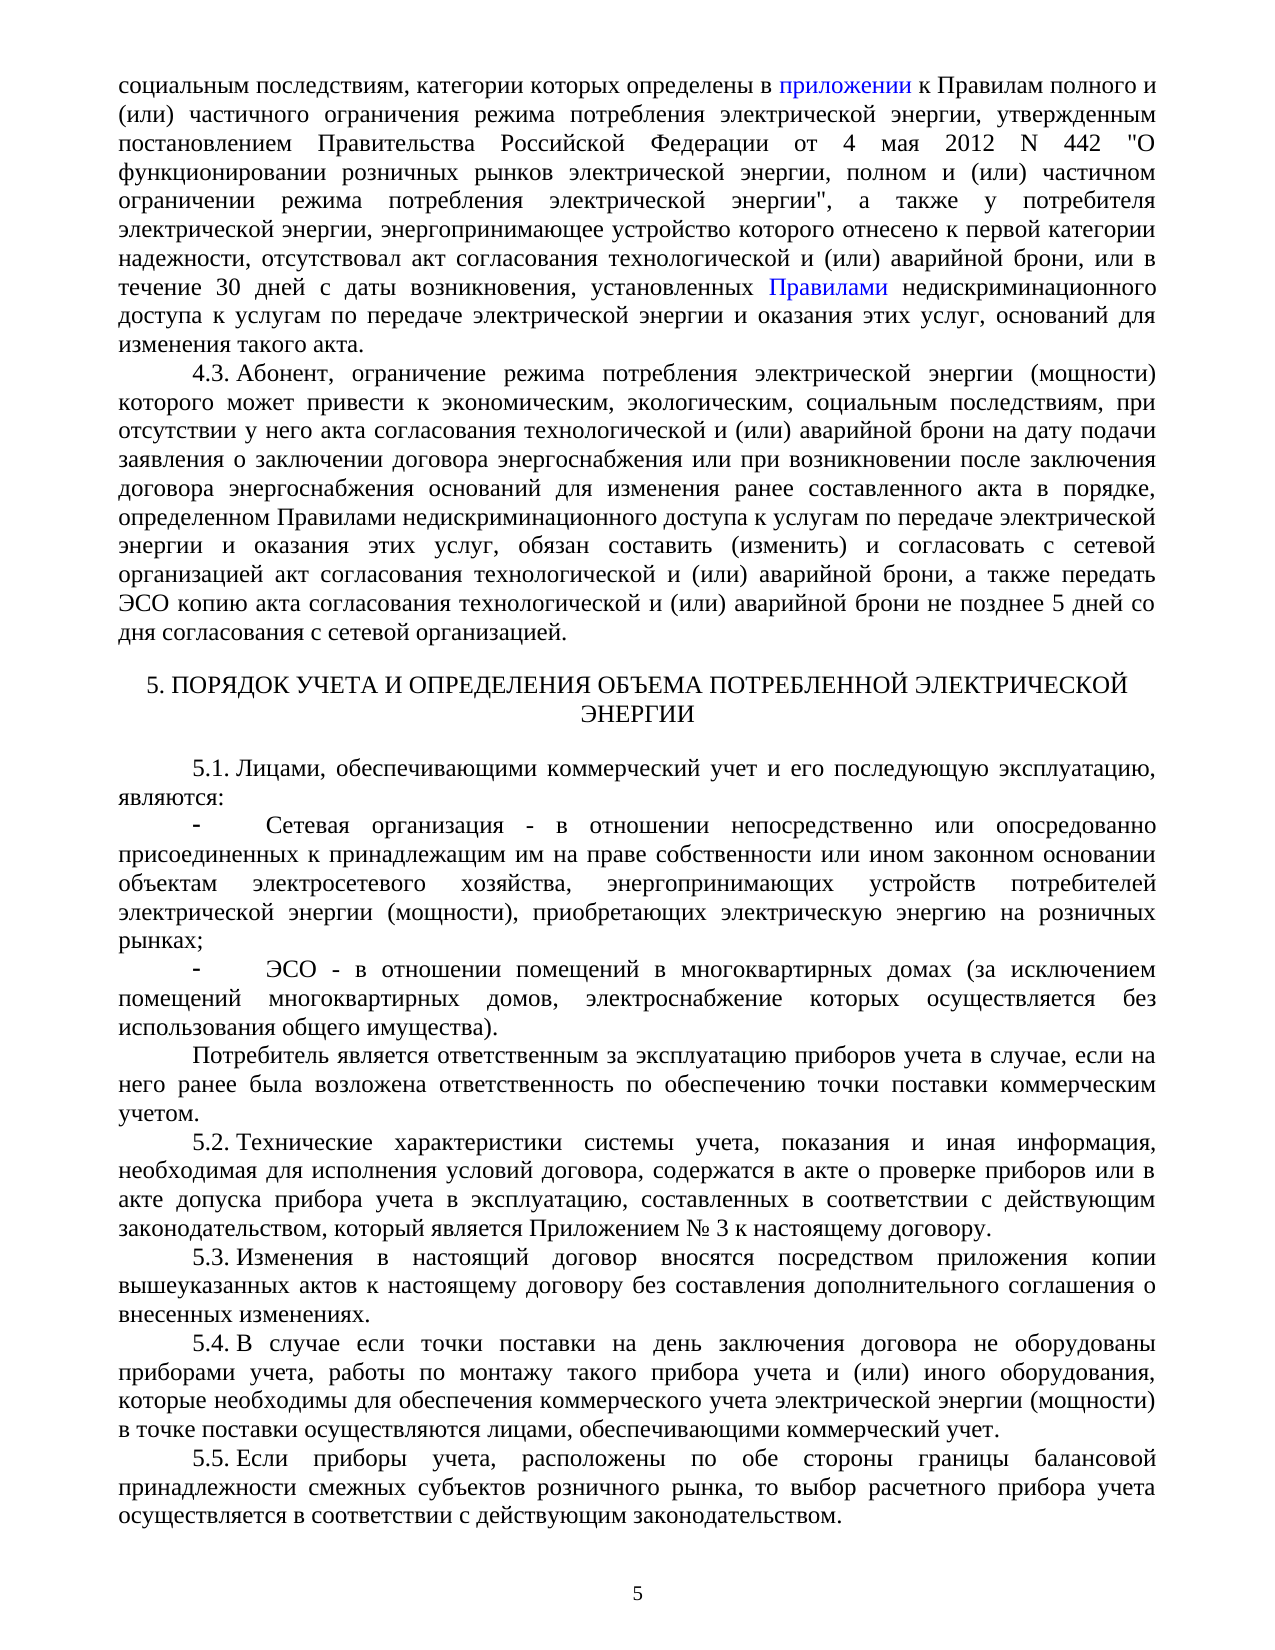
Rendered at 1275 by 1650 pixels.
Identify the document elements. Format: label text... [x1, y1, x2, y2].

subtitle В случае если точки поставки на день заключения договора не оборудованы приборами учета, работы по монтажу такого прибора учета и (или) иного оборудования, которые необходимы для обеспечения коммерческого учета электрической энергии (мощности) в точке поставки осуществляются лицами, обеспечивающими коммерческий учет. [118, 1328, 1157, 1443]
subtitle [118, 70, 1157, 358]
subtitle Лицами, обеспечивающими коммерческий учет и его последующую эксплуатацию, являются: [118, 753, 1157, 810]
subtitle Изменения в настоящий договор вносятся посредством приложения копии вышеуказанных актов к настоящему договору без составления дополнительного соглашения о внесенных изменениях. [118, 1242, 1157, 1328]
text Потребитель является ответственным за эксплуатацию приборов учета в случае, если на него ранее была возложена ответственность по обеспечению точки поставки коммерческим учетом. [118, 1040, 1157, 1127]
subtitle Абонент, ограничение режима потребления электрической энергии (мощности) которого может привести к экономическим, экологическим, социальным последствиям, при отсутствии у него акта согласования технологической и (или) аварийной брони на дату подачи заявления о заключении договора энергоснабжения или при возникновении после заключения договора энергоснабжения оснований для изменения ранее составленного акта в порядке, определенном Правилами недискриминационного доступа к услугам по передаче электрической энергии и оказания этих услуг, обязан составить (изменить) и согласовать с сетевой организацией акт согласования технологической и (или) аварийной брони, а также передать ЭСО копию акта согласования технологической и (или) аварийной брони не позднее 5 дней со дня согласования с сетевой организацией. [118, 358, 1157, 645]
list Сетевая организация - в отношении непосредственно или опосредованно присоединенных к принадлежащим им на праве собственности или ином законном основании объектам электросетевого хозяйства, энергопринимающих устройств потребителей электрической энергии (мощности), приобретающих электрическую энергию на розничных рынках; [118, 810, 1157, 954]
subtitle Порядок учета и определения объема потребленной электрической энергии [118, 670, 1157, 728]
list ЭСО - в отношении помещений в многоквартирных домах (за исключением помещений многоквартирных домов, электроснабжение которых осуществляется без использования общего имущества). [118, 954, 1157, 1040]
subtitle Технические характеристики системы учета, показания и иная информация, необходимая для исполнения условий договора, содержатся в акте о проверке приборов или в акте допуска прибора учета в эксплуатацию, составленных в соответствии с действующим законодательством, который является Приложением № 3 к настоящему договору. [118, 1127, 1157, 1242]
subtitle Если приборы учета, расположены по обе стороны границы балансовой принадлежности смежных субъектов розничного рынка, то выбор расчетного прибора учета осуществляется в соответствии с действующим законодательством. [118, 1443, 1157, 1529]
